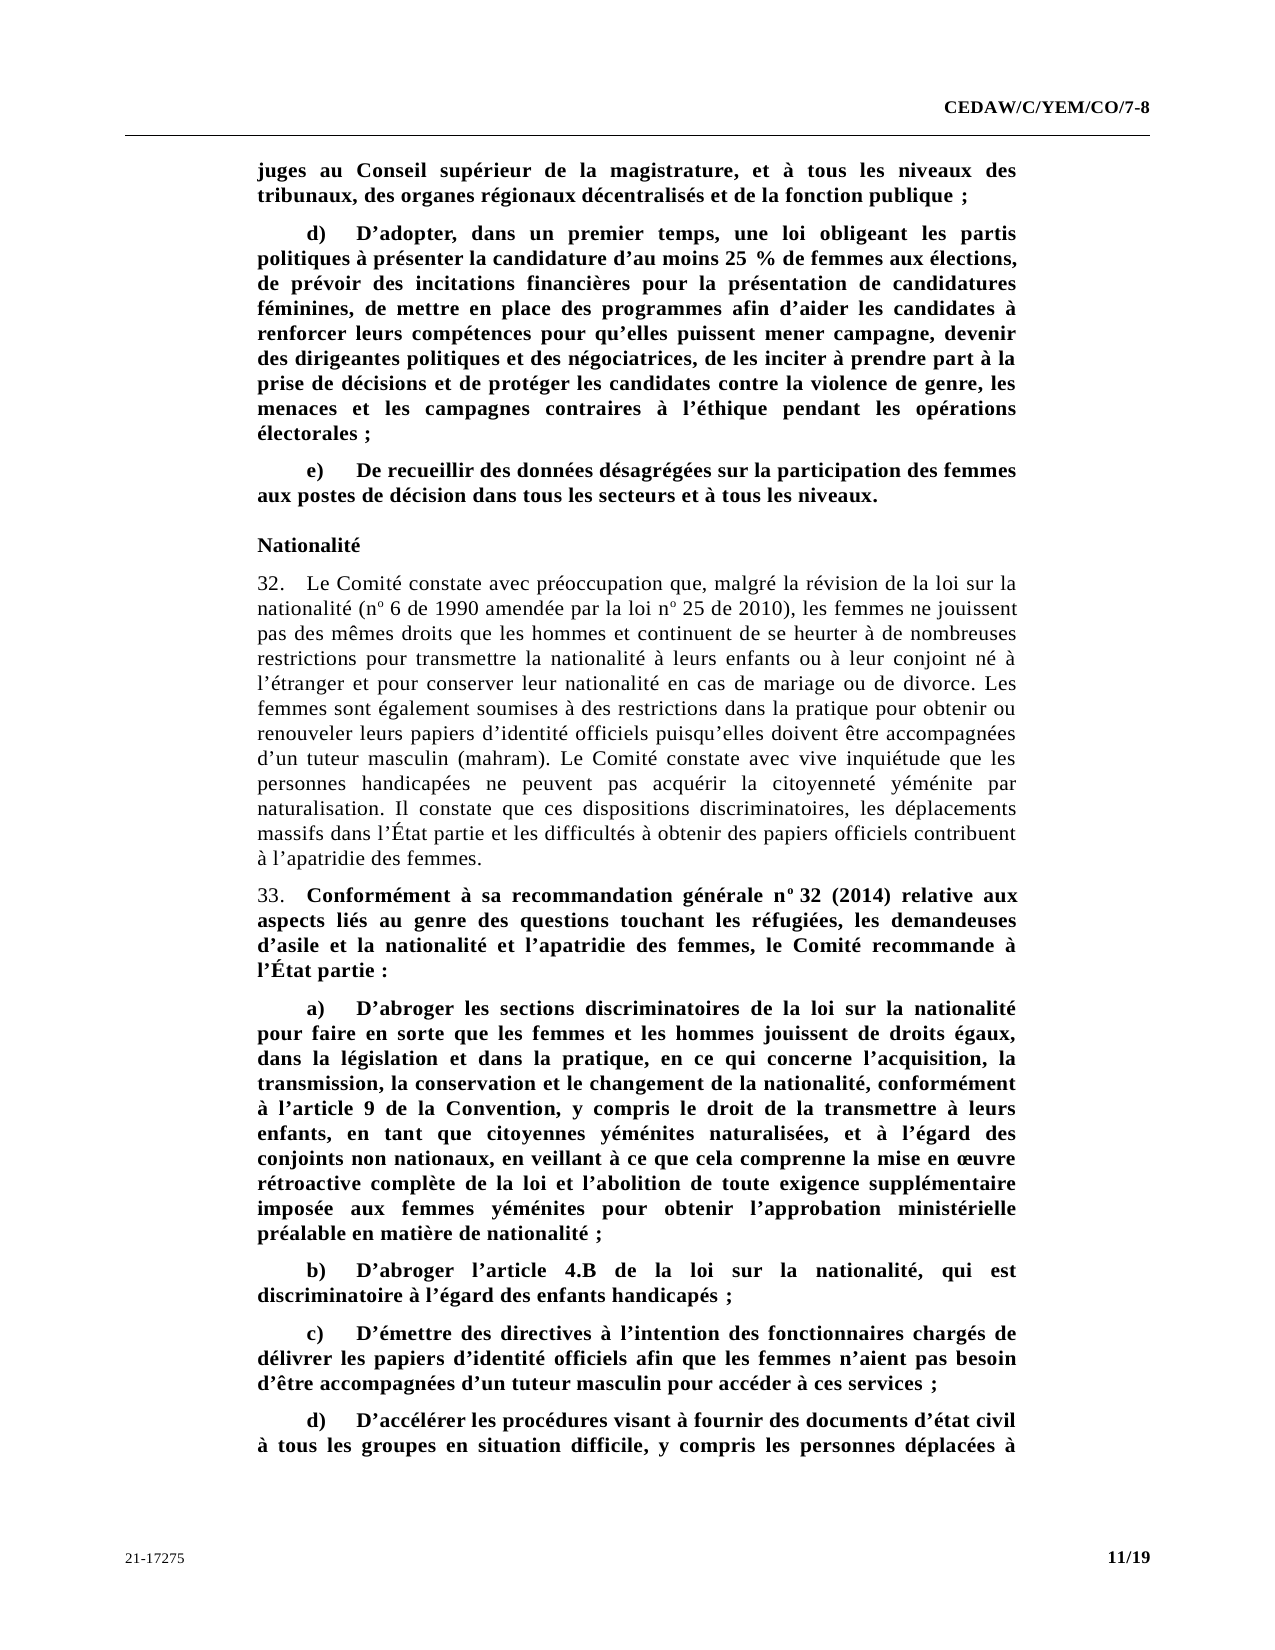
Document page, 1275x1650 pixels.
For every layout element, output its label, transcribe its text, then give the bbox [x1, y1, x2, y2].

text Nationalité [125, 532, 1019, 557]
text c) D’émettre des directives à l’intention des fonctionnaires chargés de délivrer les papiers d’identité officiels afin que les femmes n’aient pas besoin d’être accompagnées d’un tuteur masculin pour accéder à ces services ; [257, 1320, 1018, 1395]
list Conformément à sa recommandation générale no 32 (2014) relative aux aspects liés au genre des questions touchant les réfugiées, les demandeuses d’asile et la nationalité et l’apatridie des femmes, le Comité recommande à l’État partie : [257, 882, 1018, 982]
text d) D’adopter, dans un premier temps, une loi obligeant les partis politiques à présenter la candidature d’au moins 25 % de femmes aux élections, de prévoir des incitations financières pour la présentation de candidatures féminines, de mettre en place des programmes afin d’aider les candidates à renforcer leurs compétences pour qu’elles puissent mener campagne, devenir des dirigeantes politiques et des négociatrices, de les inciter à prendre part à la prise de décisions et de protéger les candidates contre la violence de genre, les menaces et les campagnes contraires à l’éthique pendant les opérations électorales ; [257, 220, 1018, 445]
list Le Comité constate avec préoccupation que, malgré la révision de la loi sur la nationalité (no 6 de 1990 amendée par la loi no 25 de 2010), les femmes ne jouissent pas des mêmes droits que les hommes et continuent de se heurter à de nombreuses restrictions pour transmettre la nationalité à leurs enfants ou à leur conjoint né à l’étranger et pour conserver leur nationalité en cas de mariage ou de divorce. Les femmes sont également soumises à des restrictions dans la pratique pour obtenir ou renouveler leurs papiers d’identité officiels puisqu’elles doivent être accompagnées d’un tuteur masculin (mahram). Le Comité constate avec vive inquiétude que les personnes handicapées ne peuvent pas acquérir la citoyenneté yéménite par naturalisation. Il constate que ces dispositions discriminatoires, les déplacements massifs dans l’État partie et les difficultés à obtenir des papiers officiels contribuent à l’apatridie des femmes. [257, 570, 1018, 870]
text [257, 1407, 1018, 1457]
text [257, 157, 1018, 207]
text e) De recueillir des données désagrégées sur la participation des femmes aux postes de décision dans tous les secteurs et à tous les niveaux. [257, 457, 1018, 507]
text a) D’abroger les sections discriminatoires de la loi sur la nationalité pour faire en sorte que les femmes et les hommes jouissent de droits égaux, dans la législation et dans la pratique, en ce qui concerne l’acquisition, la transmission, la conservation et le changement de la nationalité, conformément à l’article 9 de la Convention, y compris le droit de la transmettre à leurs enfants, en tant que citoyennes yéménites naturalisées, et à l’égard des conjoints non nationaux, en veillant à ce que cela comprenne la mise en œuvre rétroactive complète de la loi et l’abolition de toute exigence supplémentaire imposée aux femmes yéménites pour obtenir l’approbation ministérielle préalable en matière de nationalité ; [257, 995, 1018, 1245]
text b) D’abroger l’article 4.B de la loi sur la nationalité, qui est discriminatoire à l’égard des enfants handicapés ; [257, 1257, 1018, 1307]
